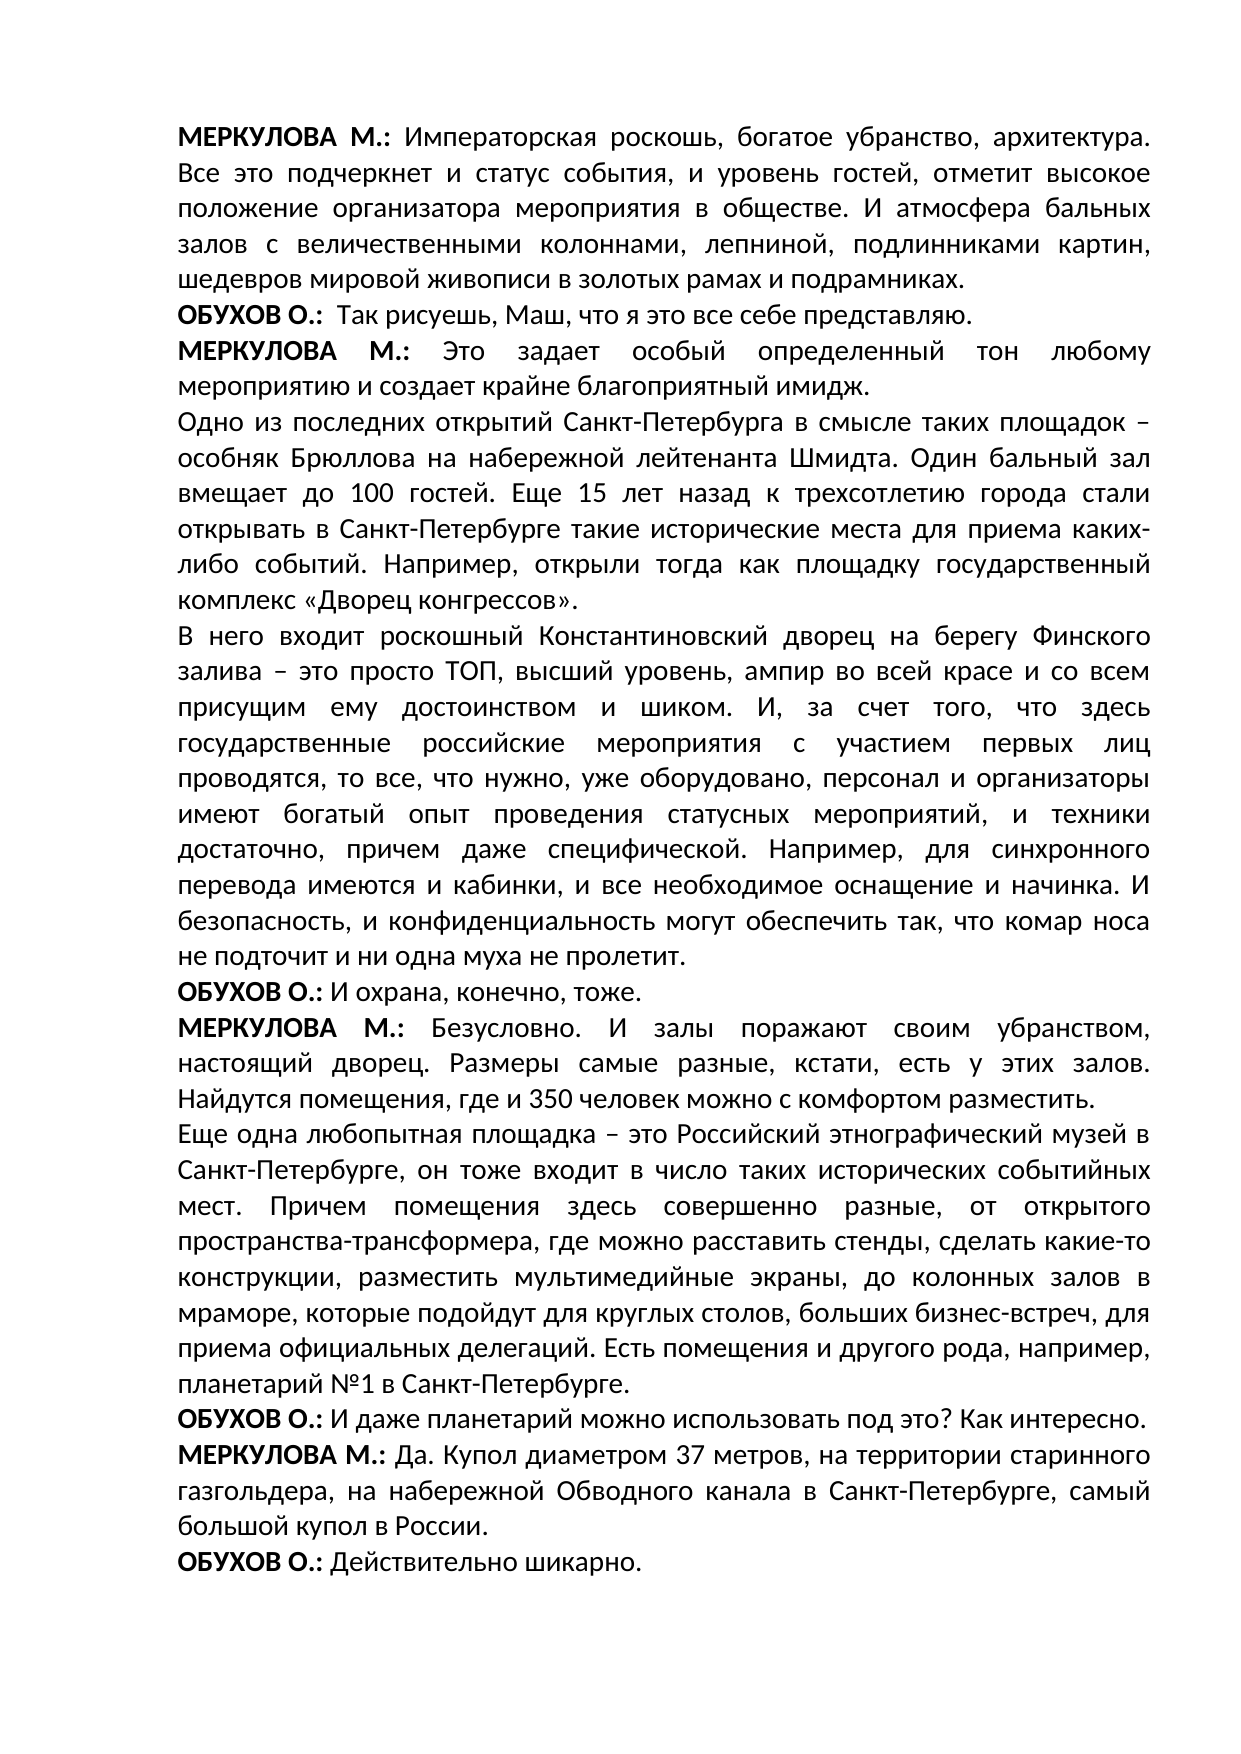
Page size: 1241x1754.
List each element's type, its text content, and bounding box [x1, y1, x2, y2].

text ОБУХОВ О.: Так рисуешь, Маш, что я это все себе представляю. [177, 296, 1152, 332]
text МЕРКУЛОВА М.: Это задает особый определенный тон любому мероприятию и создает крайне благоприятный имидж. [177, 332, 1152, 403]
text ОБУХОВ О.: И даже планетарий можно использовать под это? Как интересно. [177, 1401, 1152, 1436]
text ОБУХОВ О.: И охрана, конечно, тоже. [177, 973, 1152, 1009]
text МЕРКУЛОВА М.: Да. Купол диаметром 37 метров, на территории старинного газгольдера, на набережной Обводного канала в Санкт-Петербурге, самый большой купол в России. [177, 1436, 1152, 1543]
text Одно из последних открытий Санкт-Петербурга в смысле таких площадок – особняк Брюллова на набережной лейтенанта Шмидта. Один бальный зал вмещает до 100 гостей. Еще 15 лет назад к трехсотлетию города стали открывать в Санкт-Петербурге такие исторические места для приема каких-либо событий. Например, открыли тогда как площадку государственный комплекс «Дворец конгрессов». [177, 403, 1152, 617]
text МЕРКУЛОВА М.: Императорская роскошь, богатое убранство, архитектура. Все это подчеркнет и статус события, и уровень гостей, отметит высокое положение организатора мероприятия в обществе. И атмосфера бальных залов с величественными колоннами, лепниной, подлинниками картин, шедевров мировой живописи в золотых рамах и подрамниках. [177, 118, 1152, 296]
text Еще одна любопытная площадка – это Российский этнографический музей в Санкт-Петербурге, он тоже входит в число таких исторических событийных мест. Причем помещения здесь совершенно разные, от открытого пространства-трансформера, где можно расставить стенды, сделать какие-то конструкции, разместить мультимедийные экраны, до колонных залов в мраморе, которые подойдут для круглых столов, больших бизнес-встреч, для приема официальных делегаций. Есть помещения и другого рода, например, планетарий №1 в Санкт-Петербурге. [177, 1116, 1152, 1401]
text В него входит роскошный Константиновский дворец на берегу Финского залива – это просто ТОП, высший уровень, ампир во всей красе и со всем присущим ему достоинством и шиком. И, за счет того, что здесь государственные российские мероприятия с участием первых лиц проводятся, то все, что нужно, уже оборудовано, персонал и организаторы имеют богатый опыт проведения статусных мероприятий, и техники достаточно, причем даже специфической. Например, для синхронного перевода имеются и кабинки, и все необходимое оснащение и начинка. И безопасность, и конфиденциальность могут обеспечить так, что комар носа не подточит и ни одна муха не пролетит. [177, 617, 1152, 973]
text МЕРКУЛОВА М.: Безусловно. И залы поражают своим убранством, настоящий дворец. Размеры самые разные, кстати, есть у этих залов. Найдутся помещения, где и 350 человек можно с комфортом разместить. [177, 1009, 1152, 1116]
text ОБУХОВ О.: Действительно шикарно. [177, 1543, 1152, 1579]
